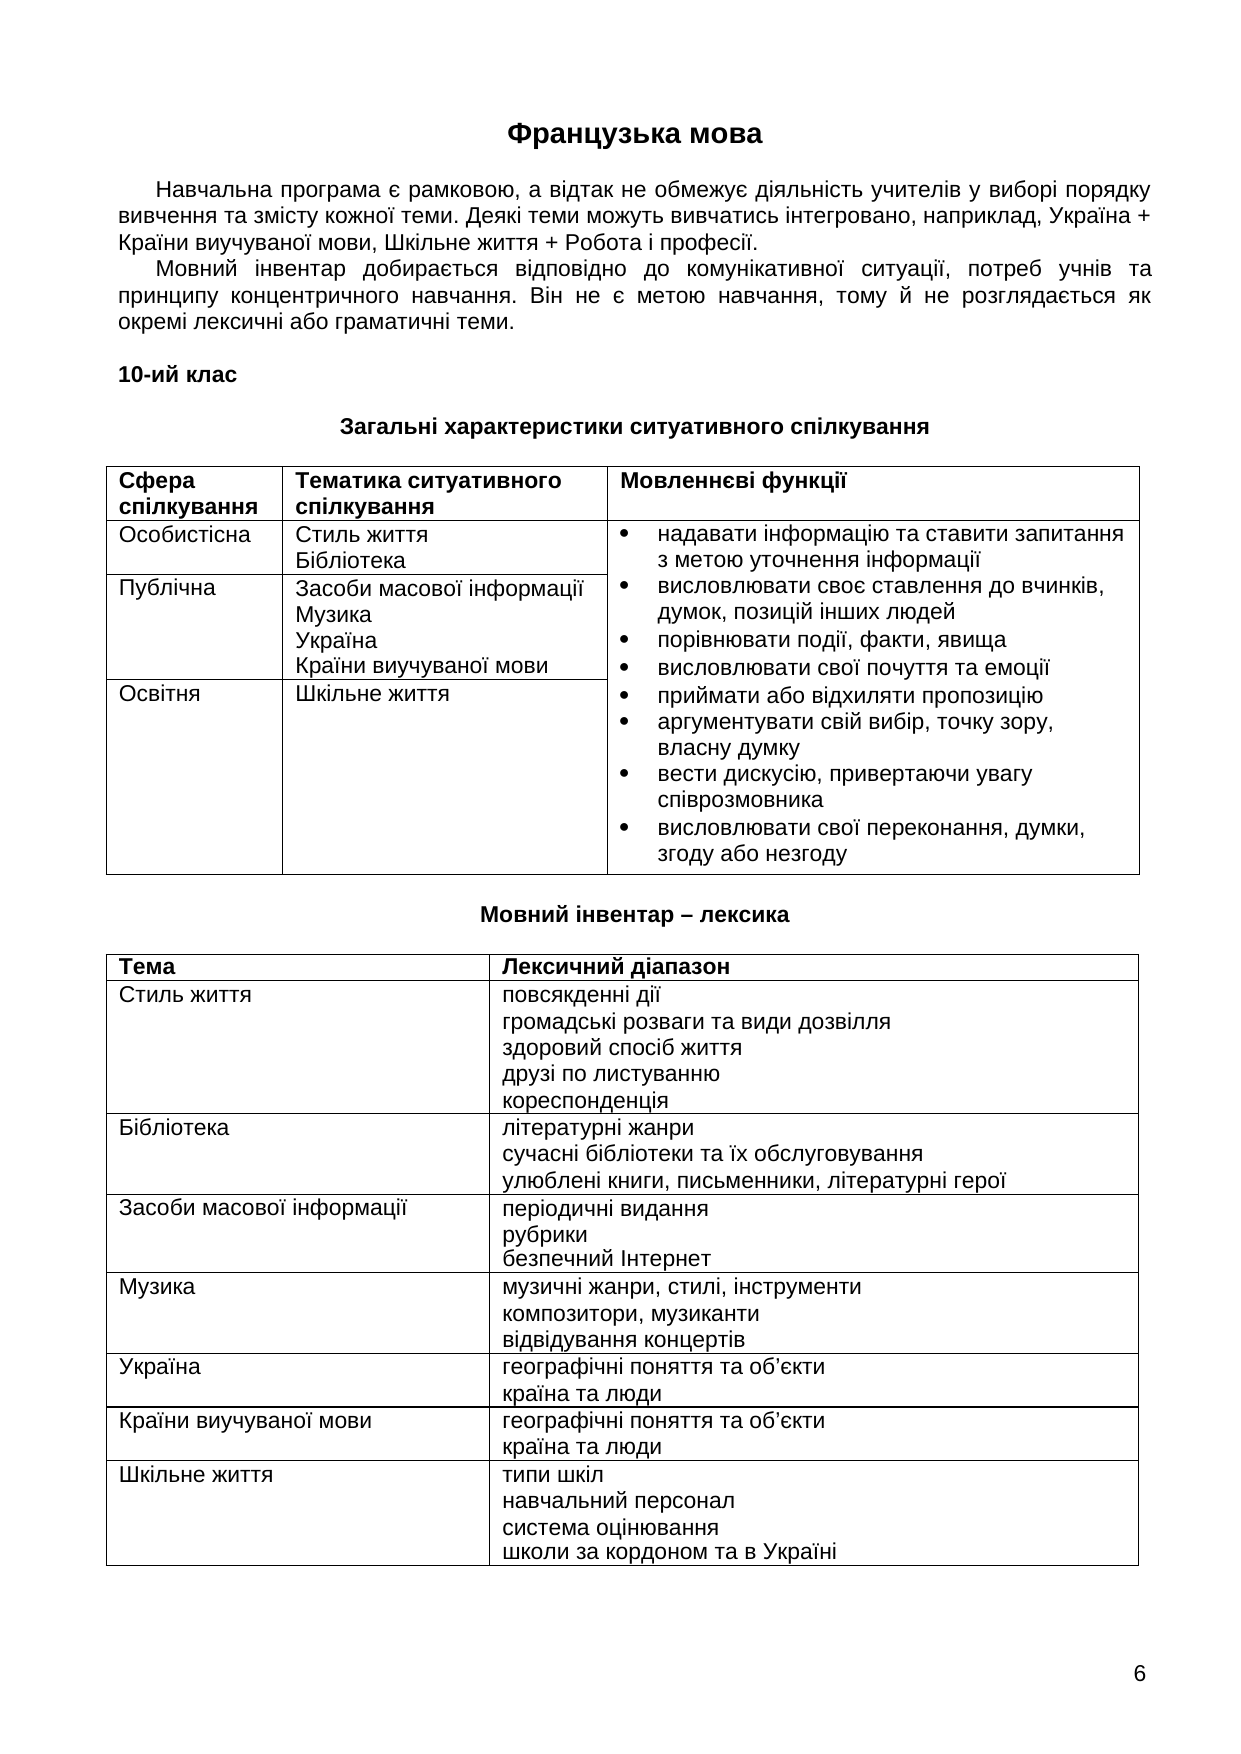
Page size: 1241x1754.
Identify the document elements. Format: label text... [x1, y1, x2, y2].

table_cell повсякденні дії громадські розваги та види дозвілля здоровий спосіб життя друзі по листуванню кореспонденція [490, 981, 1138, 1113]
table_header Тематика ситуативного спілкування [283, 467, 607, 520]
text Навчальна програма є рамковою, а відтак не обмежує діяльність учителів у виборі порядку вивчення та змісту кожної теми. Деякі теми можуть вивчатись інтегровано, наприклад, Україна + Країни виучуваної мови, Шкільне життя + Робота і професії. [118, 176, 1152, 255]
table_header Тема [107, 955, 489, 980]
table_cell Стиль життя [107, 981, 489, 1113]
table_cell музичні жанри, стилі, інструменти композитори, музиканти відвідування концертів [490, 1273, 1138, 1353]
table_cell Особистісна [107, 521, 282, 574]
table_cell Засоби масової інформації [107, 1195, 489, 1272]
table_header Сфера спілкування [107, 467, 282, 520]
table_cell типи шкіл навчальний персонал система оцінювання школи за кордоном та в Україні [490, 1461, 1138, 1565]
table_cell Шкільне життя [283, 680, 607, 874]
table_cell Шкільне життя [107, 1461, 489, 1565]
table_header Мовленнєві функції [608, 467, 1139, 520]
table_cell Засоби масової інформації Музика Україна Країни виучуваної мови [283, 575, 607, 679]
subtitle 10-ий клас [118, 361, 1165, 387]
table_header Лексичний діапазон [490, 955, 1138, 980]
table_cell Країни виучуваної мови [107, 1408, 489, 1460]
table_cell географічні поняття та об’єкти країна та люди [490, 1354, 1138, 1406]
table_cell Бібліотека [107, 1114, 489, 1193]
table_cell Публічна [107, 575, 282, 679]
text Мовний інвентар добирається відповідно до комунікативної ситуації, потреб учнів та принципу концентричного навчання. Він не є метою навчання, тому й не розглядається як окремі лексичні або граматичні теми. [118, 255, 1152, 334]
table_cell Освітня [107, 680, 282, 874]
table_cell надавати інформацію та ставити запитання з метою уточнення інформації висловлювати своє ставлення до вчинків, думок, позицій інших людей порівнювати події, факти, явища висловлювати свої почуття та емоції приймати або відхиляти пропозицію аргументувати свій вибір, точку зору, власну думку вести дискусію, привертаючи увагу співрозмовника висловлювати свої переконання, думки, згоду або незгоду [608, 521, 1139, 874]
table_cell періодичні видання рубрики безпечний Інтернет [490, 1195, 1138, 1272]
table_cell географічні поняття та об’єкти країна та люди [490, 1408, 1138, 1460]
text Французька мова [233, 116, 1037, 149]
table_cell Стиль життя Бібліотека [283, 521, 607, 574]
table_cell Україна [107, 1354, 489, 1406]
table_cell Музика [107, 1273, 489, 1353]
text Мовний інвентар – лексика [233, 901, 1037, 927]
table_cell літературні жанри сучасні бібліотеки та їх обслуговування улюблені книги, письменники, літературні герої [490, 1114, 1138, 1193]
text Загальні характеристики ситуативного спілкування [232, 413, 1037, 440]
